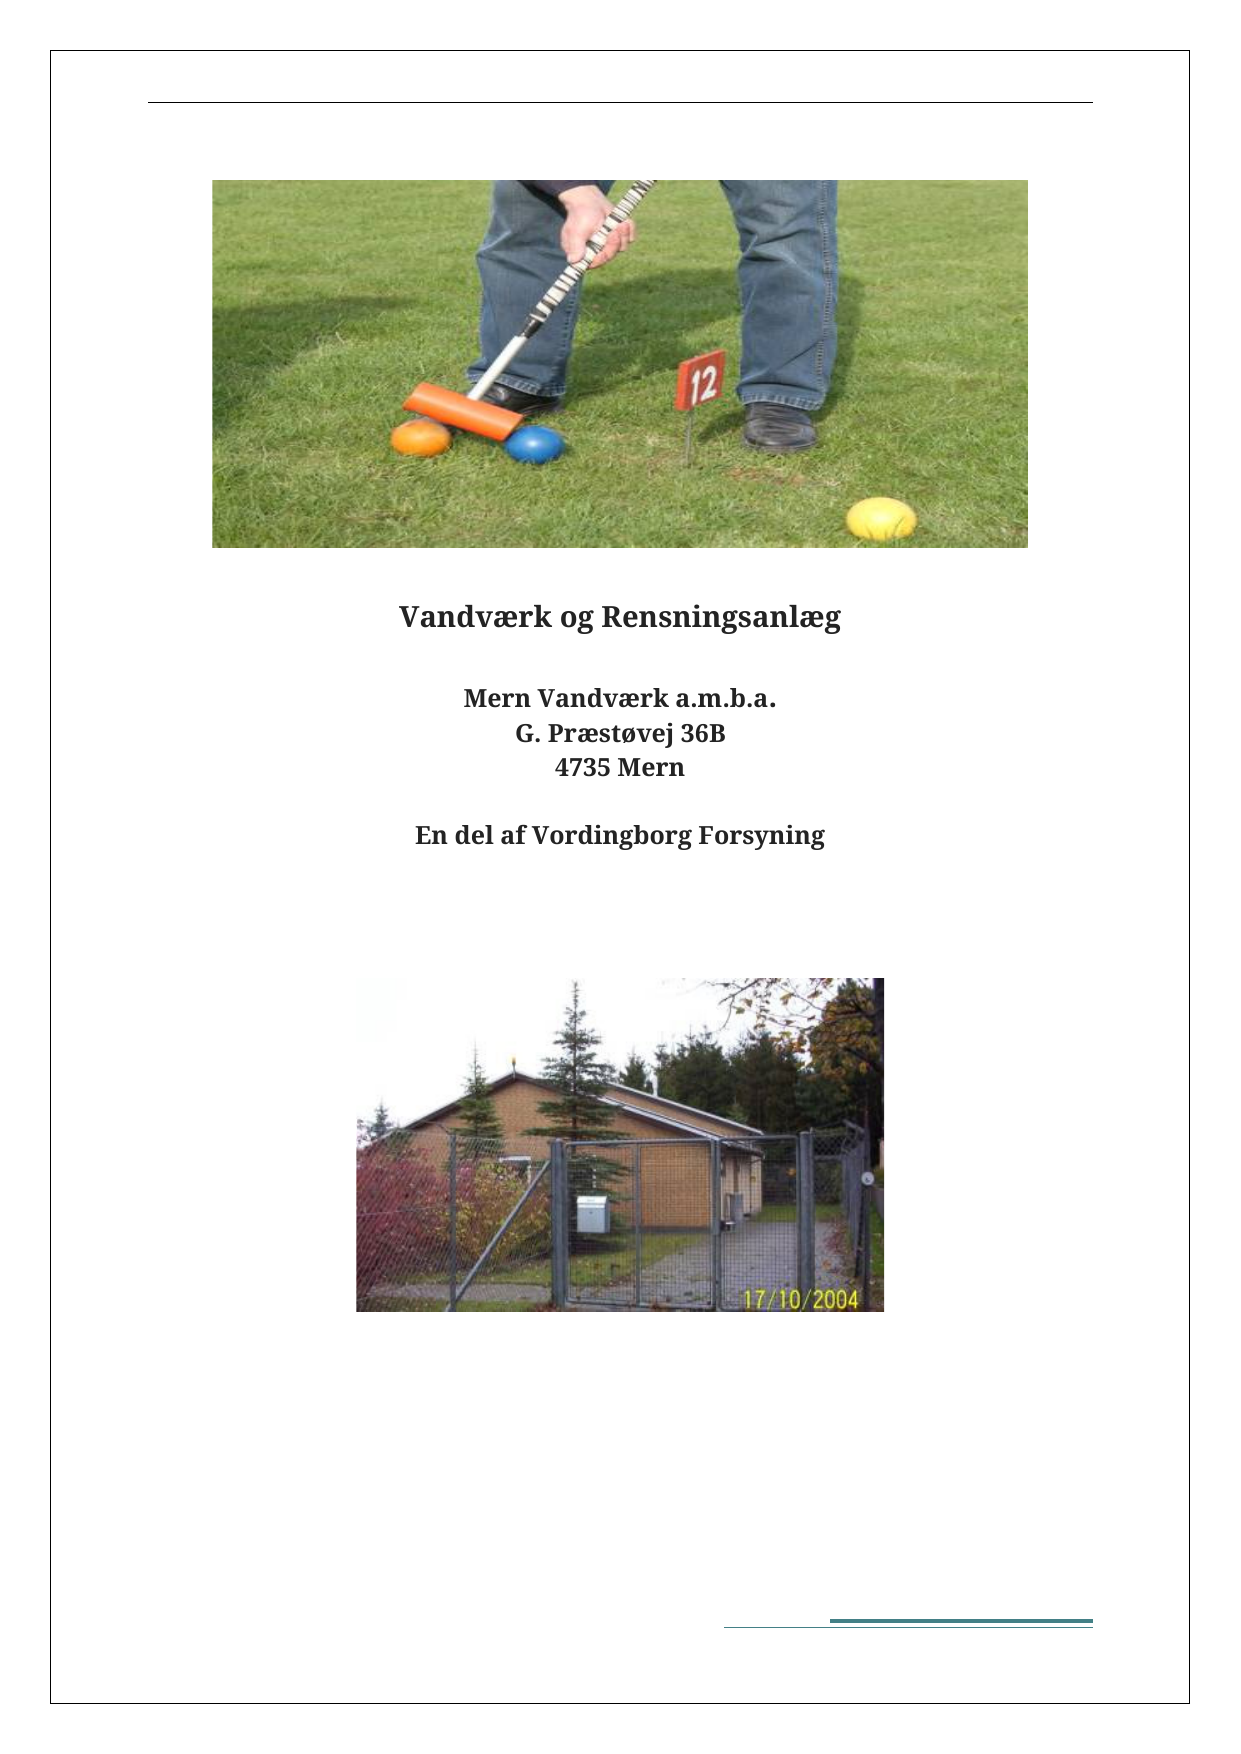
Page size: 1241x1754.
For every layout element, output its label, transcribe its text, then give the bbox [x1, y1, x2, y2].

text Mern Vandværk a.m.b.a. [148, 676, 1093, 716]
text En del af Vordingborg Forsyning [148, 818, 1093, 852]
text Vandværk og Rensningsanlæg [148, 597, 1093, 636]
text G. Præstøvej 36B [148, 716, 1093, 750]
text 4735 Mern [148, 750, 1093, 784]
picture [212, 180, 1028, 548]
picture [356, 978, 885, 1312]
